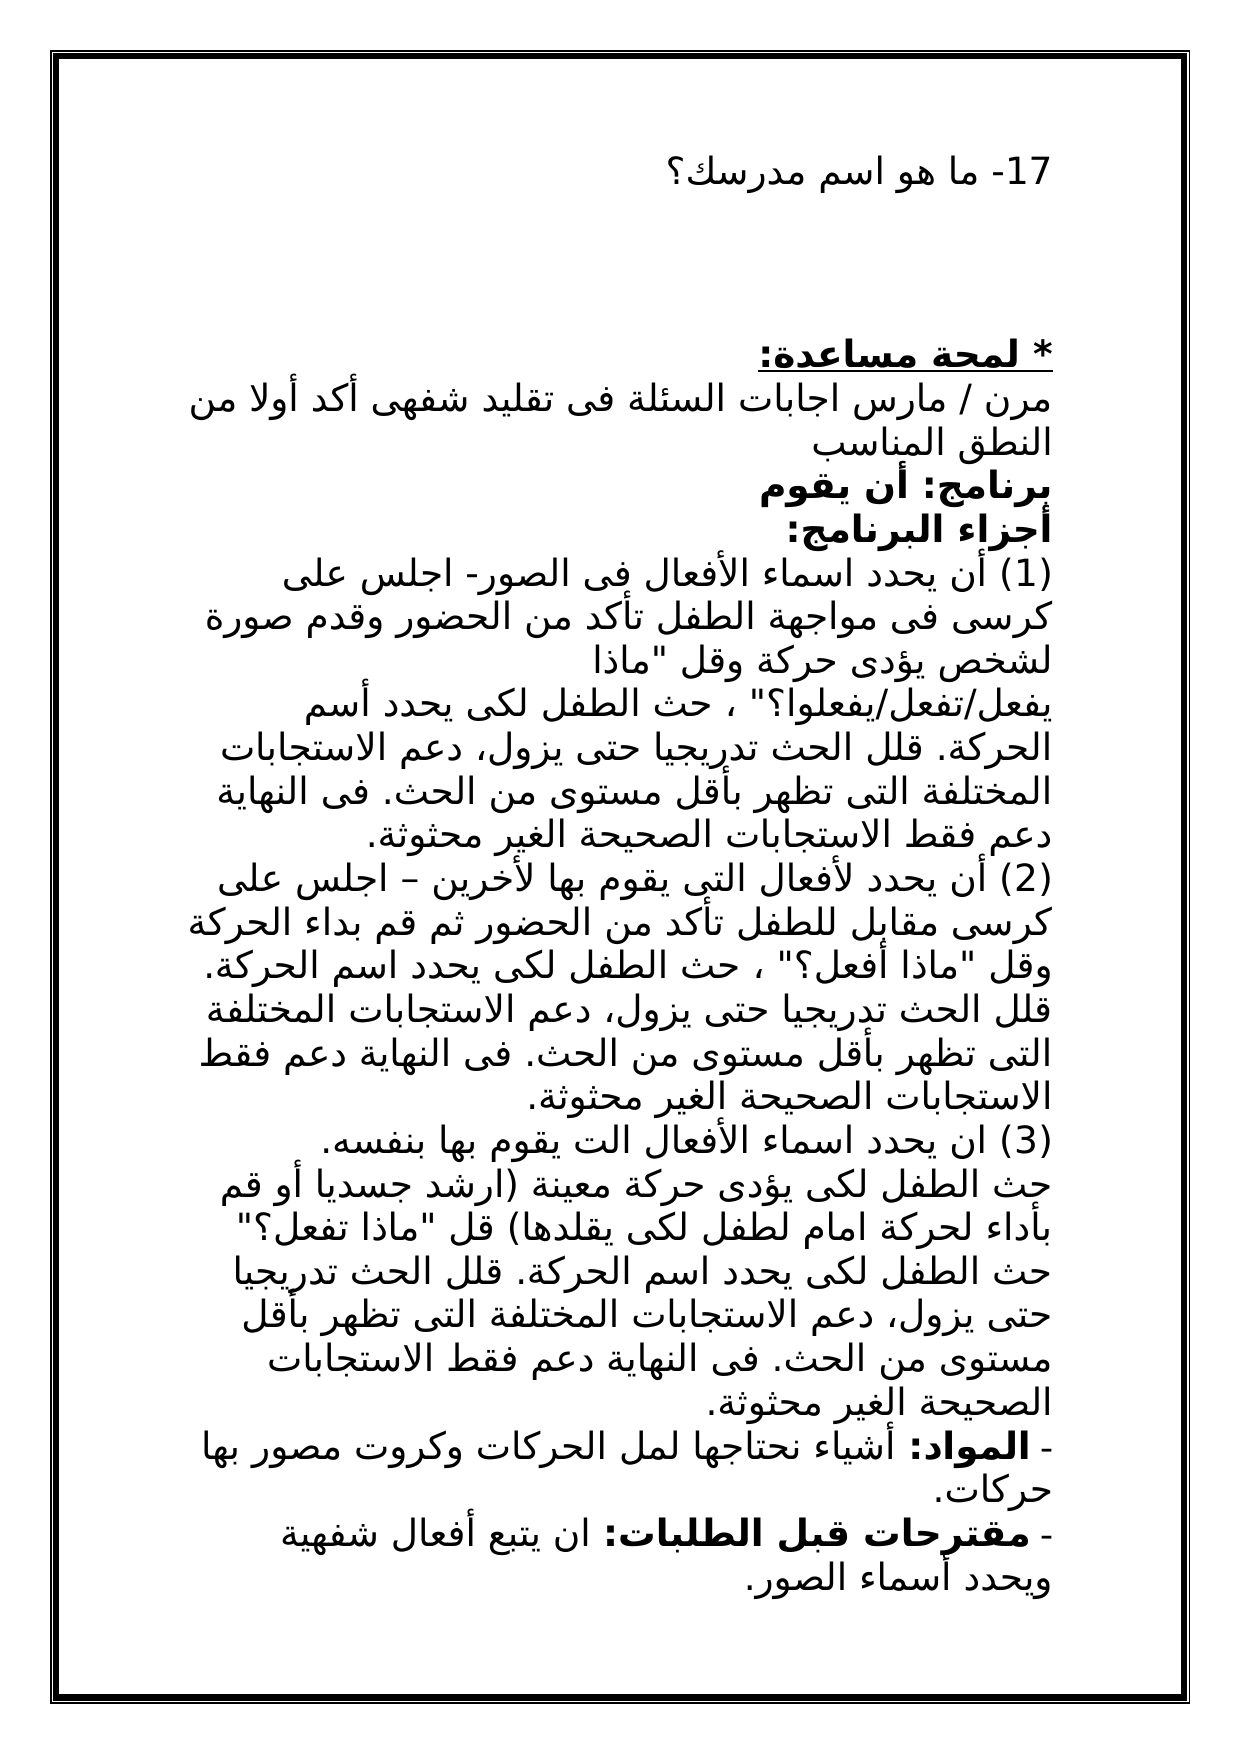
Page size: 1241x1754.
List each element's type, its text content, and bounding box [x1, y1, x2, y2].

text برنامج: أن يقوم [187, 464, 1053, 507]
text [187, 150, 1053, 265]
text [187, 507, 1053, 1599]
text * لمحة مساعدة: مرن / مارس اجابات السئلة فى تقليد شفهى أكد أولا من النطق المناسب [187, 290, 1053, 464]
